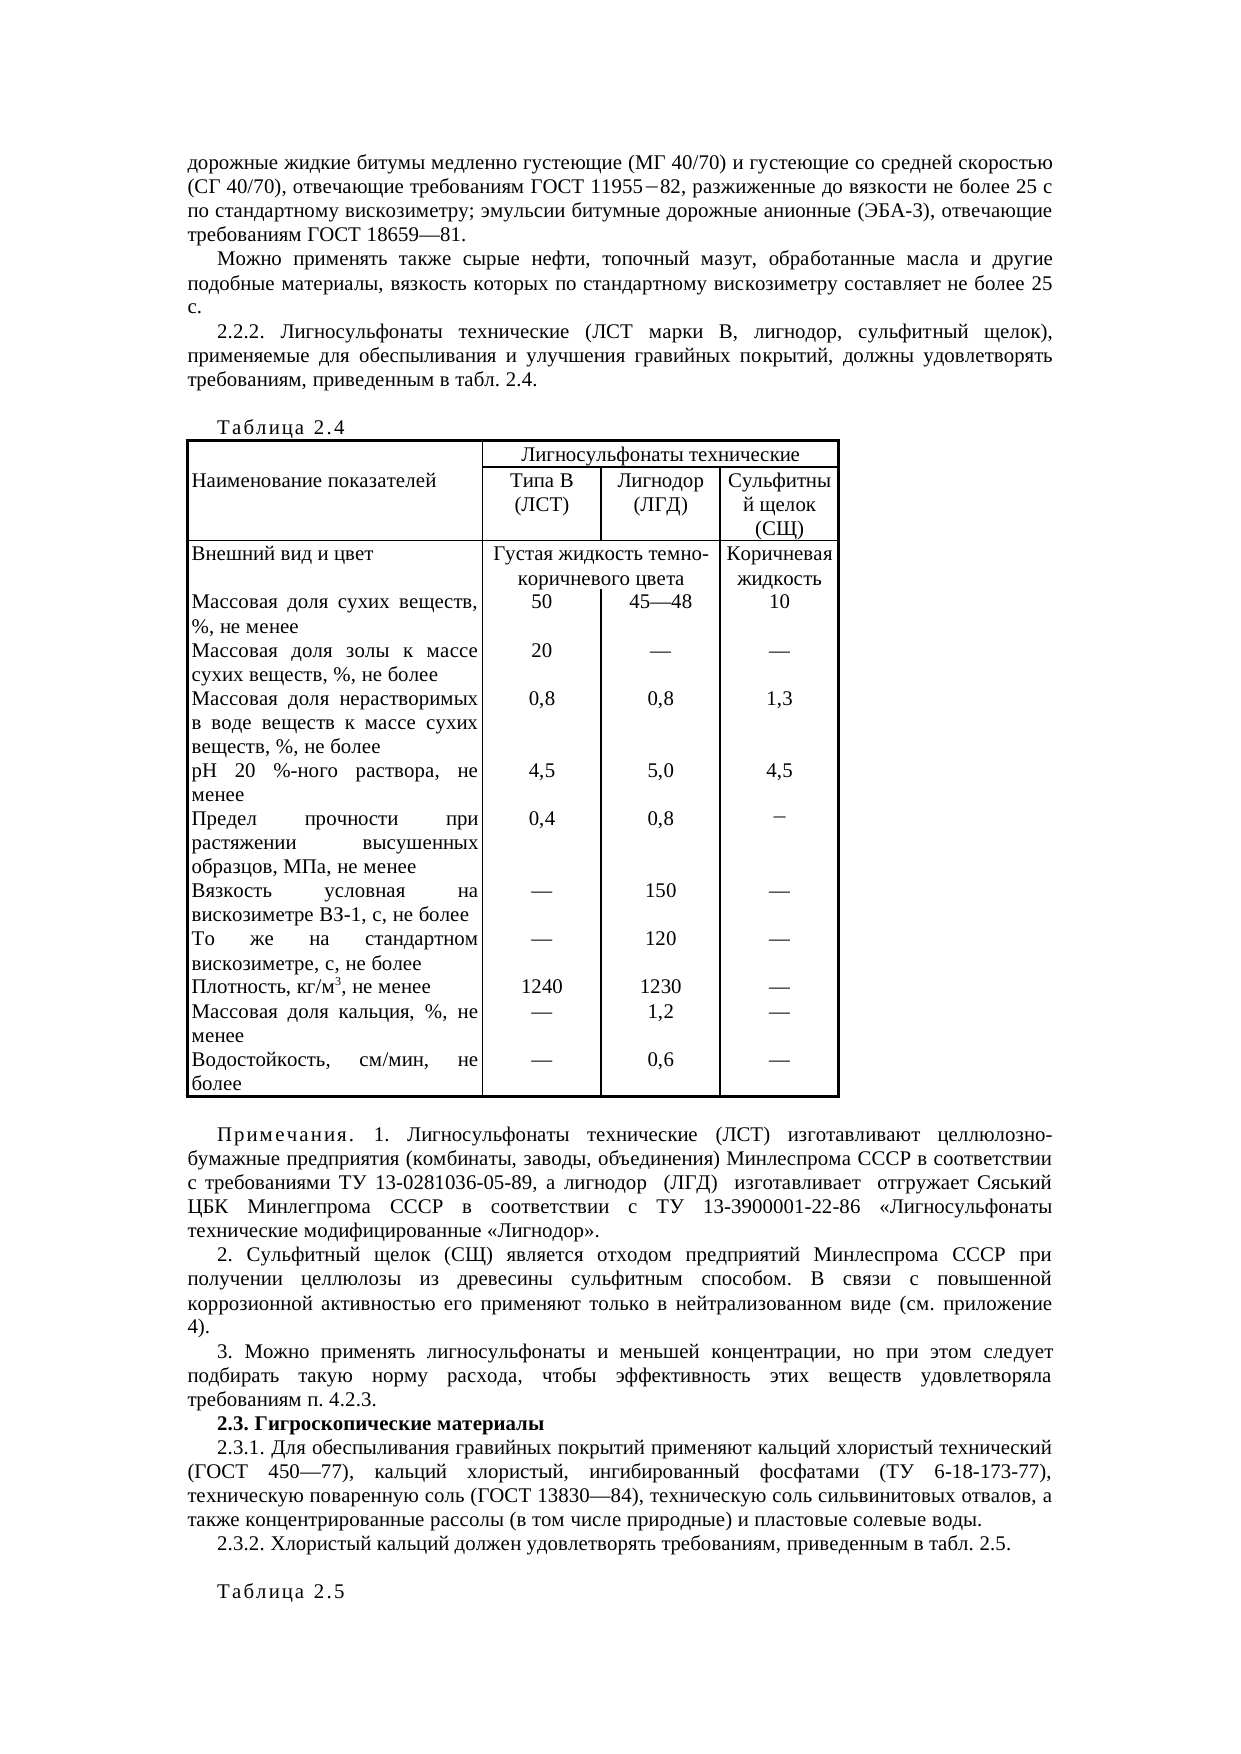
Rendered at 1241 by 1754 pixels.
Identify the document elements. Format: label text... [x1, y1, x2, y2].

table_cell — [721, 1047, 837, 1095]
table_cell 10 [721, 589, 837, 637]
text Можно применять также сырые нефти, топочный мазут, обработанные масла и другие подобные материалы, вязкость которых по стандартному вискозиметру составляет не более 25 с. [187, 246, 1053, 318]
table_cell Массовая доля золы к массе сухих веществ, %, не более [189, 638, 482, 686]
table_cell 150 [602, 878, 719, 926]
table_header [189, 442, 482, 466]
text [187, 150, 1053, 246]
table_cell Густая жидкость темно-коричневого цвета [483, 541, 719, 589]
table_cell 1240 [483, 974, 600, 998]
table_cell 0,6 [602, 1047, 719, 1095]
table_cell — [721, 638, 837, 686]
table_cell [721, 806, 837, 878]
text Таблица 2.5 [187, 1579, 1053, 1603]
table_cell 120 [602, 926, 719, 974]
table_cell Массовая доля кальция, %, не менее [189, 999, 482, 1047]
table_cell Наименование показателей [189, 466, 482, 540]
table_cell рН 20 %-ного раствора, не менее [189, 758, 482, 806]
table_cell 5,0 [602, 758, 719, 806]
table_cell 1,2 [602, 999, 719, 1047]
text 2. Сульфитный щелок (СЩ) является отходом предприятий Минлеспрома СССР при получении целлюлозы из древесины сульфитным способом. В связи с повышенной коррозионной активностью его применяют только в нейтрализованном виде (см. приложение 4). [187, 1242, 1053, 1338]
table_cell Лигнодор (ЛГД) [602, 468, 719, 540]
table_cell Коричневая жидкость [721, 541, 837, 589]
text 2.3. Гигроскопические материалы [187, 1411, 1053, 1435]
table_cell То же на стандартном вискозиметре, с, не более [189, 926, 482, 974]
table_cell — [602, 638, 719, 686]
table_cell 45—48 [602, 589, 719, 637]
table_cell Массовая доля нерастворимых в воде веществ к массе сухих веществ, %, не более [189, 686, 482, 758]
table_cell 1230 [602, 974, 719, 998]
table_cell — [483, 1047, 600, 1095]
table_cell — [483, 878, 600, 926]
table_cell — [721, 926, 837, 974]
text 2.3.2. Хлористый кальций должен удовлетворять требованиям, приведенным в табл. 2.5. [187, 1531, 1053, 1555]
table_cell 50 [483, 589, 600, 637]
text 3. Можно применять лигносульфонаты и меньшей концентрации, но при этом следует подбирать такую норму расхода, чтобы эффективность этих веществ удовлетворяла требованиям п. 4.2.3. [187, 1338, 1053, 1411]
table_cell Типа В (ЛСТ) [483, 468, 600, 540]
table_cell 0,8 [602, 806, 719, 878]
table_cell Водостойкость, см/мин, не более [189, 1047, 482, 1095]
table_cell Вязкость условная на вискозиметре ВЗ-1, с, не более [189, 878, 482, 926]
table_cell — [483, 999, 600, 1047]
text Примечания. 1. Лигносульфонаты технические (ЛСТ) изготавливают целлюлозно-бумажные предприятия (комбинаты, заводы, объединения) Минлеспрома СССР в соответствии с требованиями ТУ 13-0281036-05-89, а лигнодор (ЛГД) изготавливает отгружает Сяський ЦБК Минлегпрома СССР в соответствии с ТУ 13-3900001-22-86 «Лигносульфонаты технические модифицированные «Лигнодор». [187, 1122, 1053, 1242]
table_cell 0,4 [483, 806, 600, 878]
table_cell Сульфитный щелок (СЩ) [721, 468, 837, 540]
table_cell — [721, 974, 837, 998]
table_cell 20 [483, 638, 600, 686]
table_cell Внешний вид и цвет [189, 541, 482, 589]
table_cell 4,5 [721, 758, 837, 806]
table_cell 4,5 [483, 758, 600, 806]
table_header Лигносульфонаты технические [483, 442, 837, 466]
table_cell 0,8 [483, 686, 600, 758]
table_cell — [483, 926, 600, 974]
table_cell Плотность, кг/м3, не менее [189, 974, 482, 998]
table_cell — [721, 999, 837, 1047]
table_cell Массовая доля сухих веществ, %, не менее [189, 589, 482, 637]
table_cell — [721, 878, 837, 926]
table_cell 0,8 [602, 686, 719, 758]
text Таблица 2.4 [187, 415, 1053, 439]
table_cell 1,3 [721, 686, 837, 758]
text 2.3.1. Для обеспыливания гравийных покрытий применяют кальций хлористый технический (ГОСТ 450—77), кальций хлористый, ингибированный фосфатами (ТУ 6-18-173-77), техническую поваренную соль (ГОСТ 13830—84), техническую соль сильвинитовых отвалов, а также концентрированные рассолы (в том числе природные) и пластовые солевые воды. [187, 1435, 1053, 1531]
text 2.2.2. Лигносульфонаты технические (ЛСТ марки В, лигнодор, сульфитный щелок), применяемые для обеспыливания и улучшения гравийных покрытий, должны удовлетворять требованиям, приведенным в табл. 2.4. [187, 318, 1053, 391]
table_cell Предел прочности при растяжении высушенных образцов, МПа, не менее [189, 806, 482, 878]
